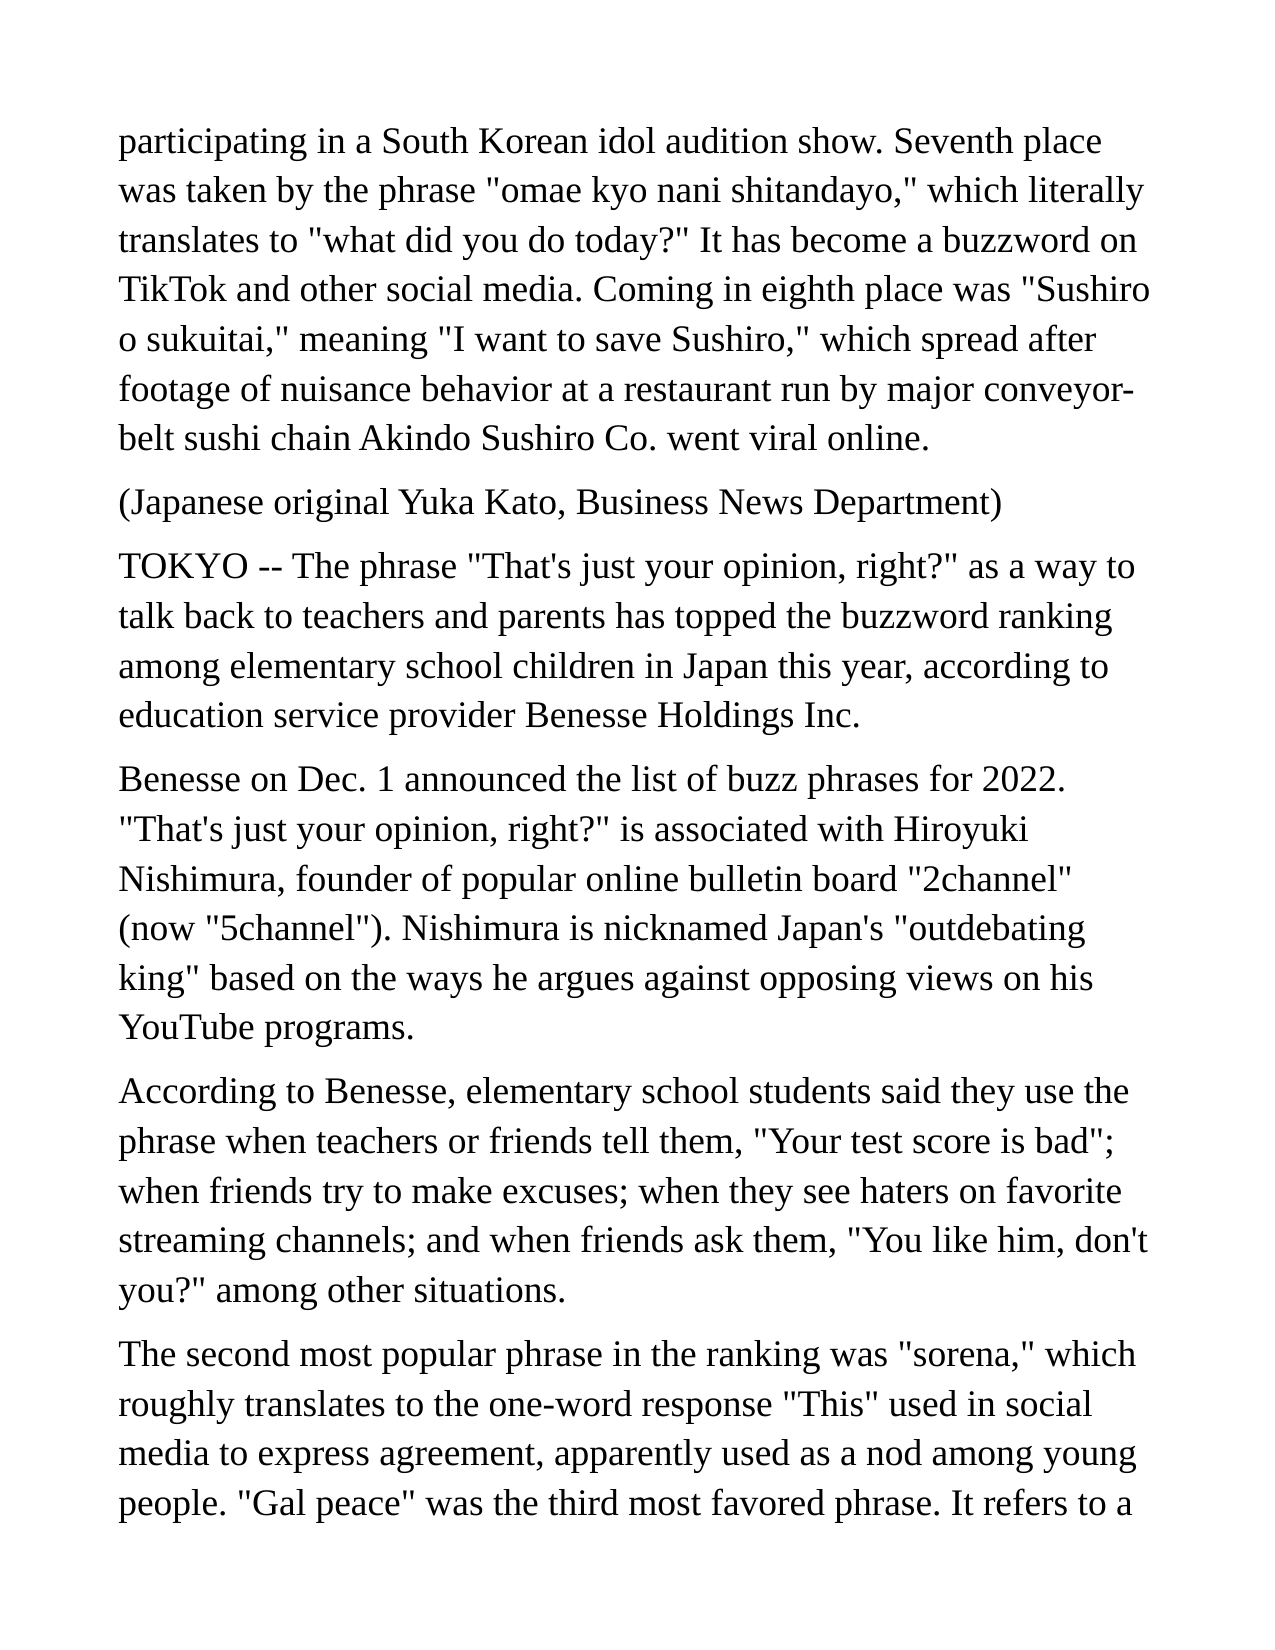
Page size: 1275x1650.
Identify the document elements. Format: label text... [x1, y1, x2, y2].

text TOKYO -- The phrase "That's just your opinion, right?" as a way to talk back to teachers and parents has topped the buzzword ranking among elementary school children in Japan this year, according to education service provider Benesse Holdings Inc. [118, 544, 1157, 736]
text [118, 1331, 1157, 1523]
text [118, 118, 1157, 459]
text (Japanese original Yuka Kato, Business News Department) [118, 480, 1157, 523]
text According to Benesse, elementary school students said they use the phrase when teachers or friends tell them, "Your test score is bad"; when friends try to make excuses; when they see haters on favorite streaming channels; and when friends ask them, "You like him, don't you?" among other situations. [118, 1069, 1157, 1310]
text Benesse on Dec. 1 announced the list of buzz phrases for 2022. "That's just your opinion, right?" is associated with Hiroyuki Nishimura, founder of popular online bulletin board "2channel" (now "5channel"). Nishimura is nicknamed Japan's "outdebating king" based on the ways he argues against opposing views on his YouTube programs. [118, 757, 1157, 1048]
